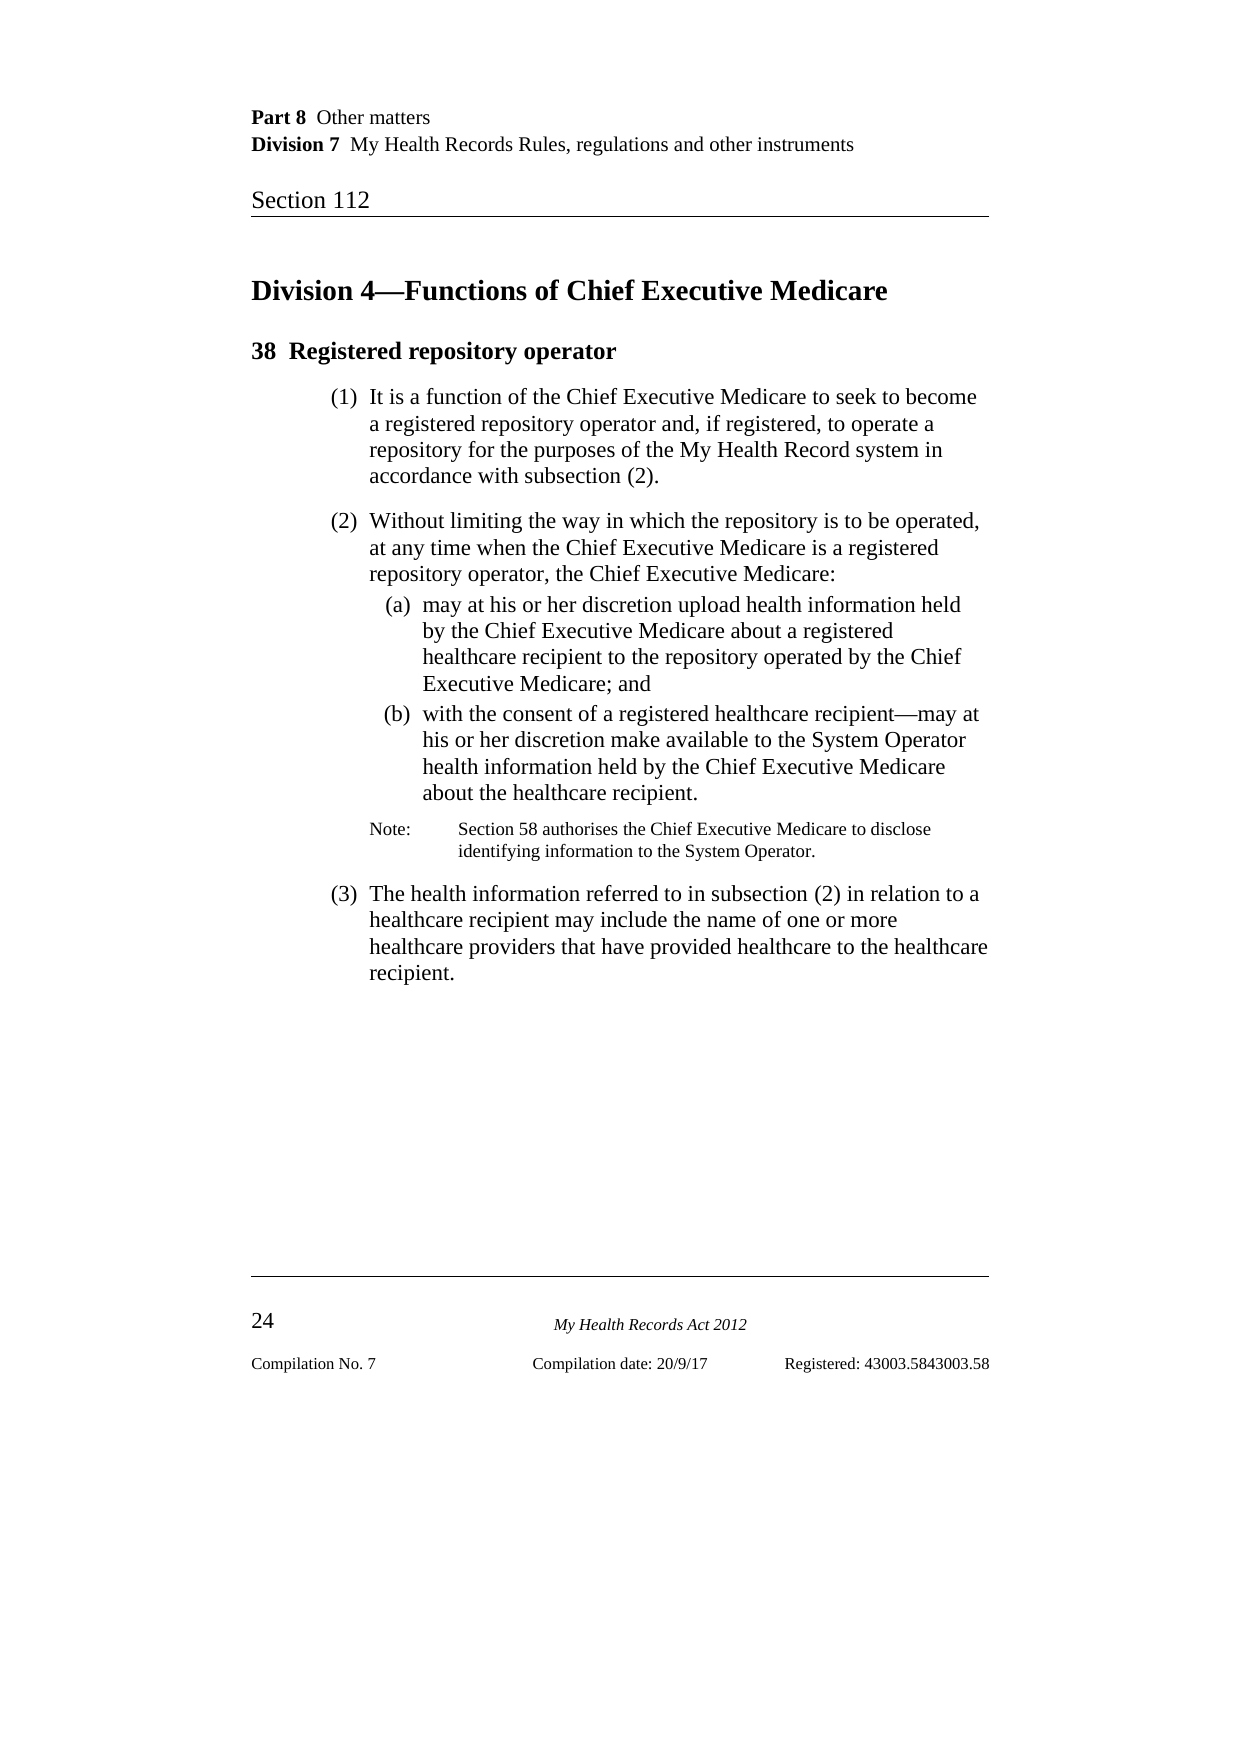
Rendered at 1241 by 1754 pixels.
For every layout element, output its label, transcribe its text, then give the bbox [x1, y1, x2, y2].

text Note: Section 58 authorises the Chief Executive Medicare to disclose identifying information to the System Operator. [369, 818, 989, 861]
text 38 Registered repository operator [251, 336, 989, 364]
text (a) may at his or her discretion upload health information held by the Chief Executive Medicare about a registered healthcare recipient to the repository operated by the Chief Executive Medicare; and [251, 591, 989, 696]
text (1) It is a function of the Chief Executive Medicare to seek to become a registered repository operator and, if registered, to operate a repository for the purposes of the My Health Record system in accordance with subsection (2). [251, 383, 989, 489]
text Division 4—Functions of Chief Executive Medicare [251, 273, 989, 307]
text (2) Without limiting the way in which the repository is to be operated, at any time when the Chief Executive Medicare is a registered repository operator, the Chief Executive Medicare: [251, 507, 989, 586]
text (3) The health information referred to in subsection (2) in relation to a healthcare recipient may include the name of one or more healthcare providers that have provided healthcare to the healthcare recipient. [251, 880, 989, 986]
text (b) with the consent of a registered healthcare recipient—may at his or her discretion make available to the System Operator health information held by the Chief Executive Medicare about the healthcare recipient. [251, 700, 989, 806]
